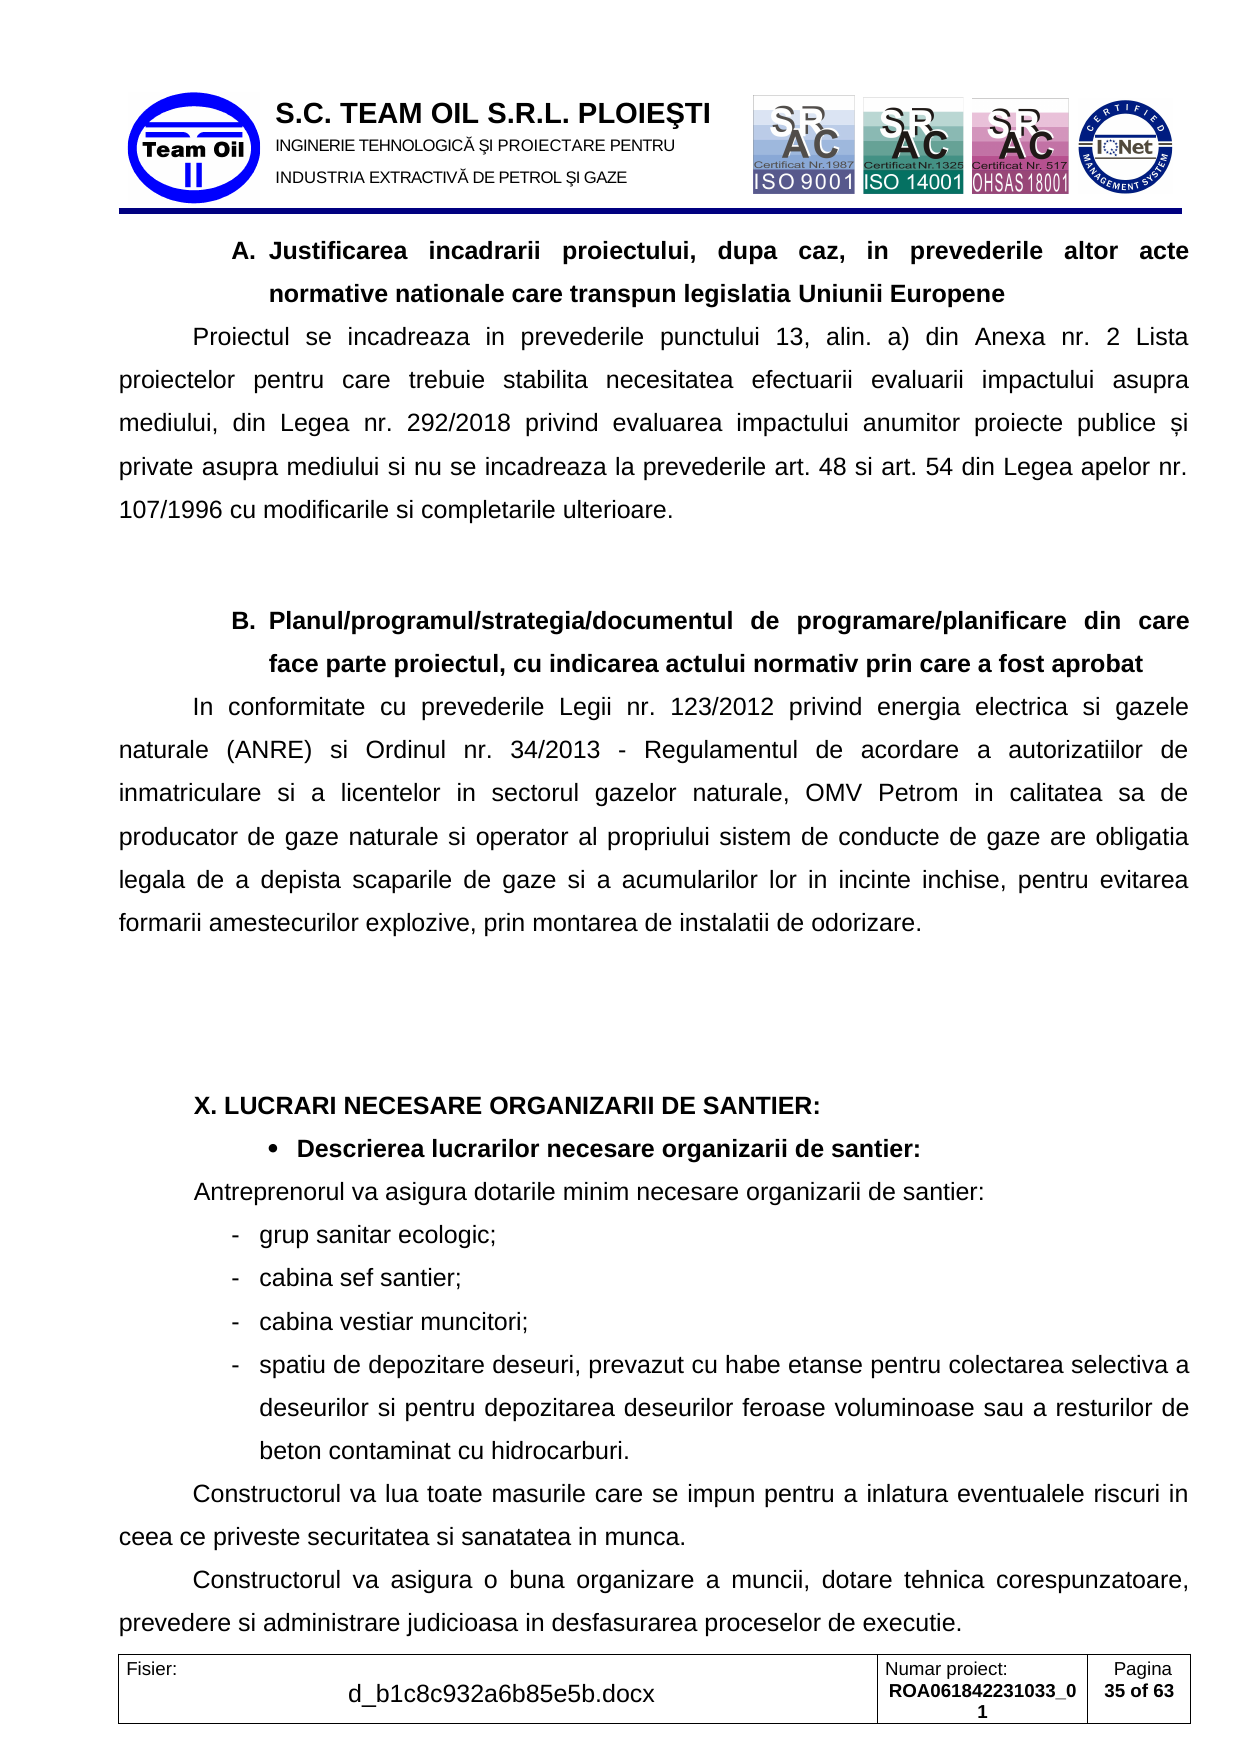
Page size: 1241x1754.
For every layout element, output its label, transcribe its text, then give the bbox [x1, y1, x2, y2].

list grup sanitar ecologic; [231, 1220, 1191, 1249]
list cabina sef santier; [231, 1263, 1191, 1292]
text In conformitate cu prevederile Legii nr. 123/2012 privind energia electrica si gazele naturale (ANRE) si Ordinul nr. 34/2013 - Regulamentul de acordare a autorizatiilor de inmatriculare si a licentelor in sectorul gazelor naturale, OMV Petrom in calitatea sa de producator de gaze naturale si operator al propriului sistem de conducte de gaze are obligatia legala de a depista scaparile de gaze si a acumularilor lor in incinte inchise, pentru evitarea formarii amestecurilor explozive, prin montarea de instalatii de odorizare. [118, 692, 1191, 936]
subtitle Planul/programul/strategia/documentul de programare/planificare din care face parte proiectul, cu indicarea actului normativ prin care a fost aprobat [231, 606, 1191, 678]
picture [863, 97, 964, 194]
subtitle X. LUCRARI NECESARE ORGANIZARII DE SANTIER: [193, 1091, 1191, 1119]
picture [972, 98, 1069, 194]
list cabina vestiar muncitori; [231, 1307, 1191, 1335]
subtitle Justificarea incadrarii proiectului, dupa caz, in prevederile altor acte normative nationale care transpun legislatia Uniunii Europene [231, 236, 1191, 308]
picture [1077, 98, 1173, 194]
picture [127, 92, 261, 204]
text Constructorul va asigura o buna organizare a muncii, dotare tehnica corespunzatoare, prevedere si administrare judicioasa in desfasurarea proceselor de executie. [118, 1565, 1191, 1637]
list spatiu de depozitare deseuri, prevazut cu habe etanse pentru colectarea selectiva a deseurilor si pentru depozitarea deseurilor feroase voluminoase sau a resturilor de beton contaminat cu hidrocarburi. [231, 1350, 1191, 1465]
picture [753, 95, 855, 194]
text Antreprenorul va asigura dotarile minim necesare organizarii de santier: [118, 1177, 1191, 1206]
text Constructorul va lua toate masurile care se impun pentru a inlatura eventualele riscuri in ceea ce priveste securitatea si sanatatea in munca. [118, 1479, 1191, 1551]
text Proiectul se incadreaza in prevederile punctului 13, alin. a) din Anexa nr. 2 Lista proiectelor pentru care trebuie stabilita necesitatea efectuarii evaluarii impactului asupra mediului, din Legea nr. 292/2018 privind evaluarea impactului anumitor proiecte publice și private asupra mediului si nu se incadreaza la prevederile art. 48 si art. 54 din Legea apelor nr. 107/1996 cu modificarile si completarile ulterioare. [118, 322, 1191, 523]
list Descrierea lucrarilor necesare organizarii de santier: [268, 1134, 1191, 1163]
